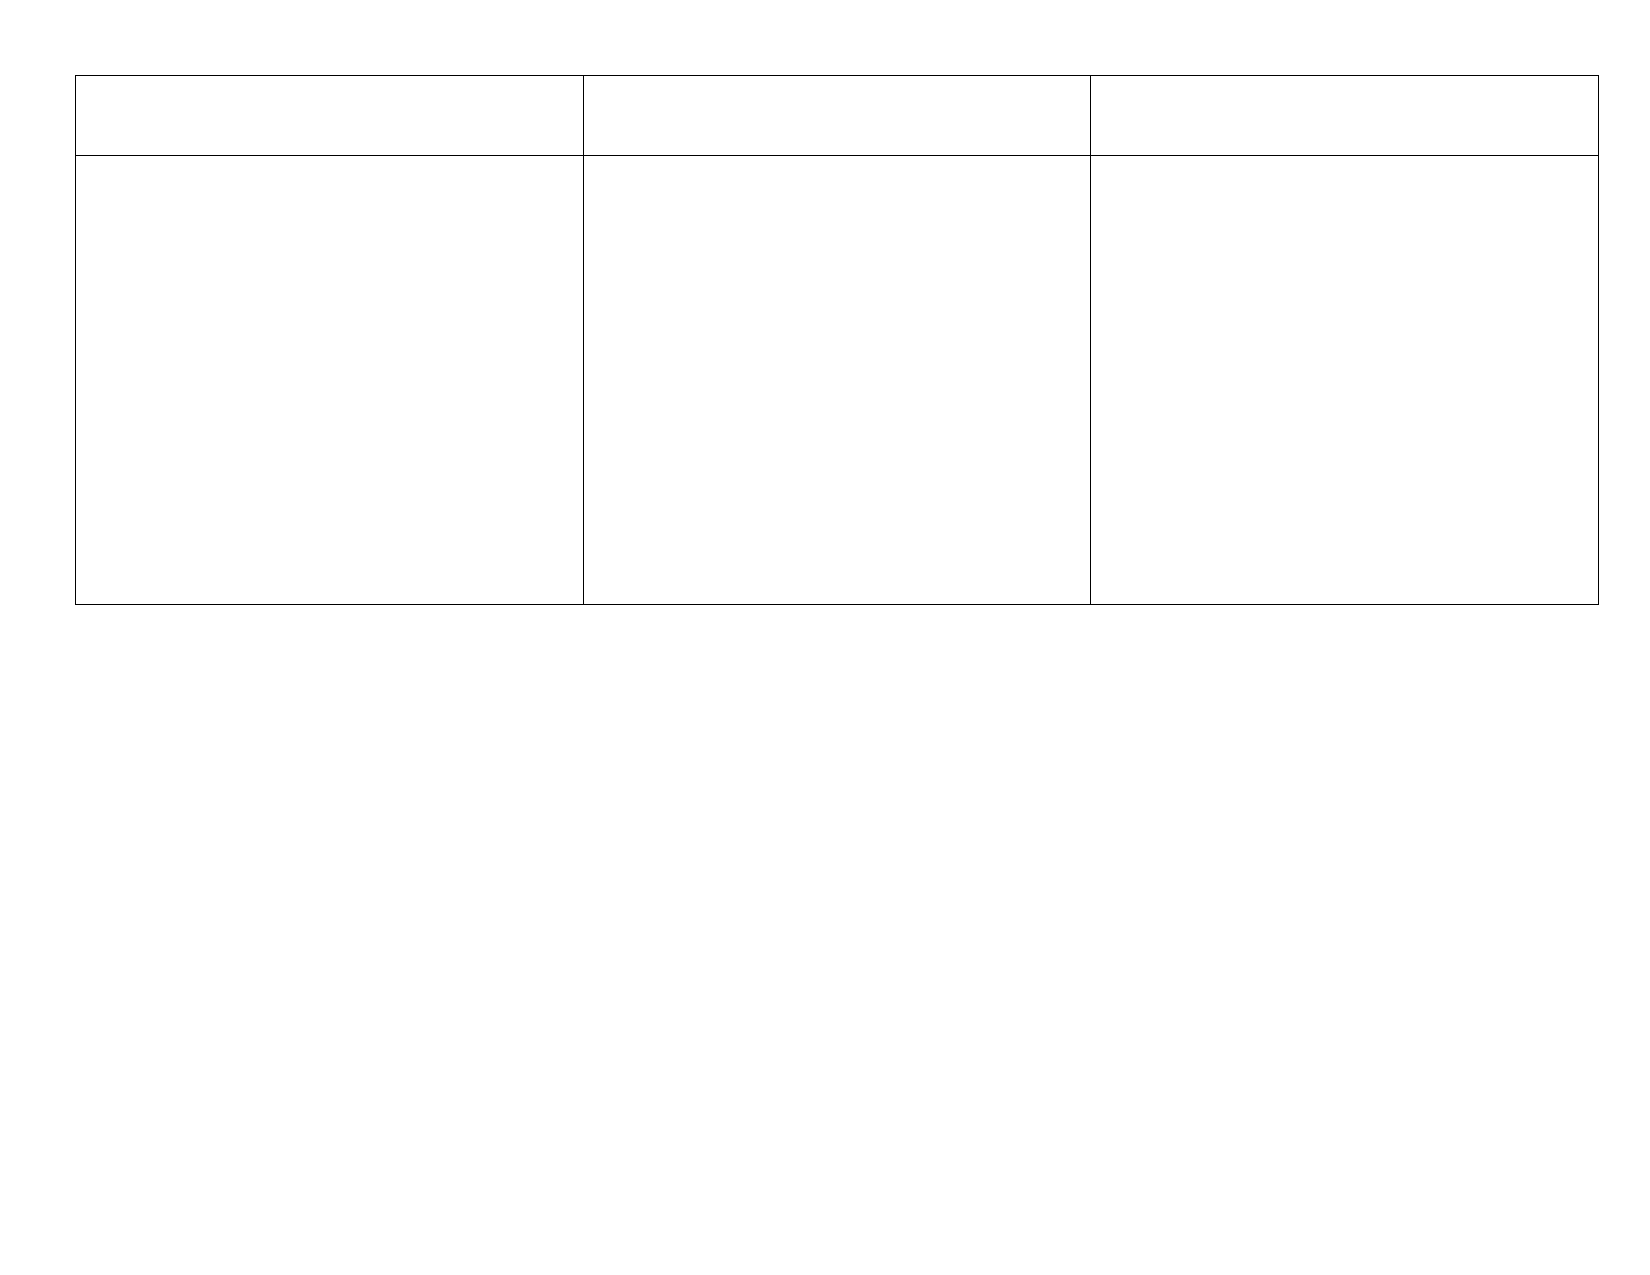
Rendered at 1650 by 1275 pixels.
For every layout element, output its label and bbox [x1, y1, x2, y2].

table_header [584, 76, 1090, 155]
table_cell [76, 156, 583, 604]
table_header [1091, 76, 1598, 155]
table_cell [1091, 156, 1598, 604]
table_cell [584, 156, 1090, 604]
table_header [76, 76, 583, 155]
